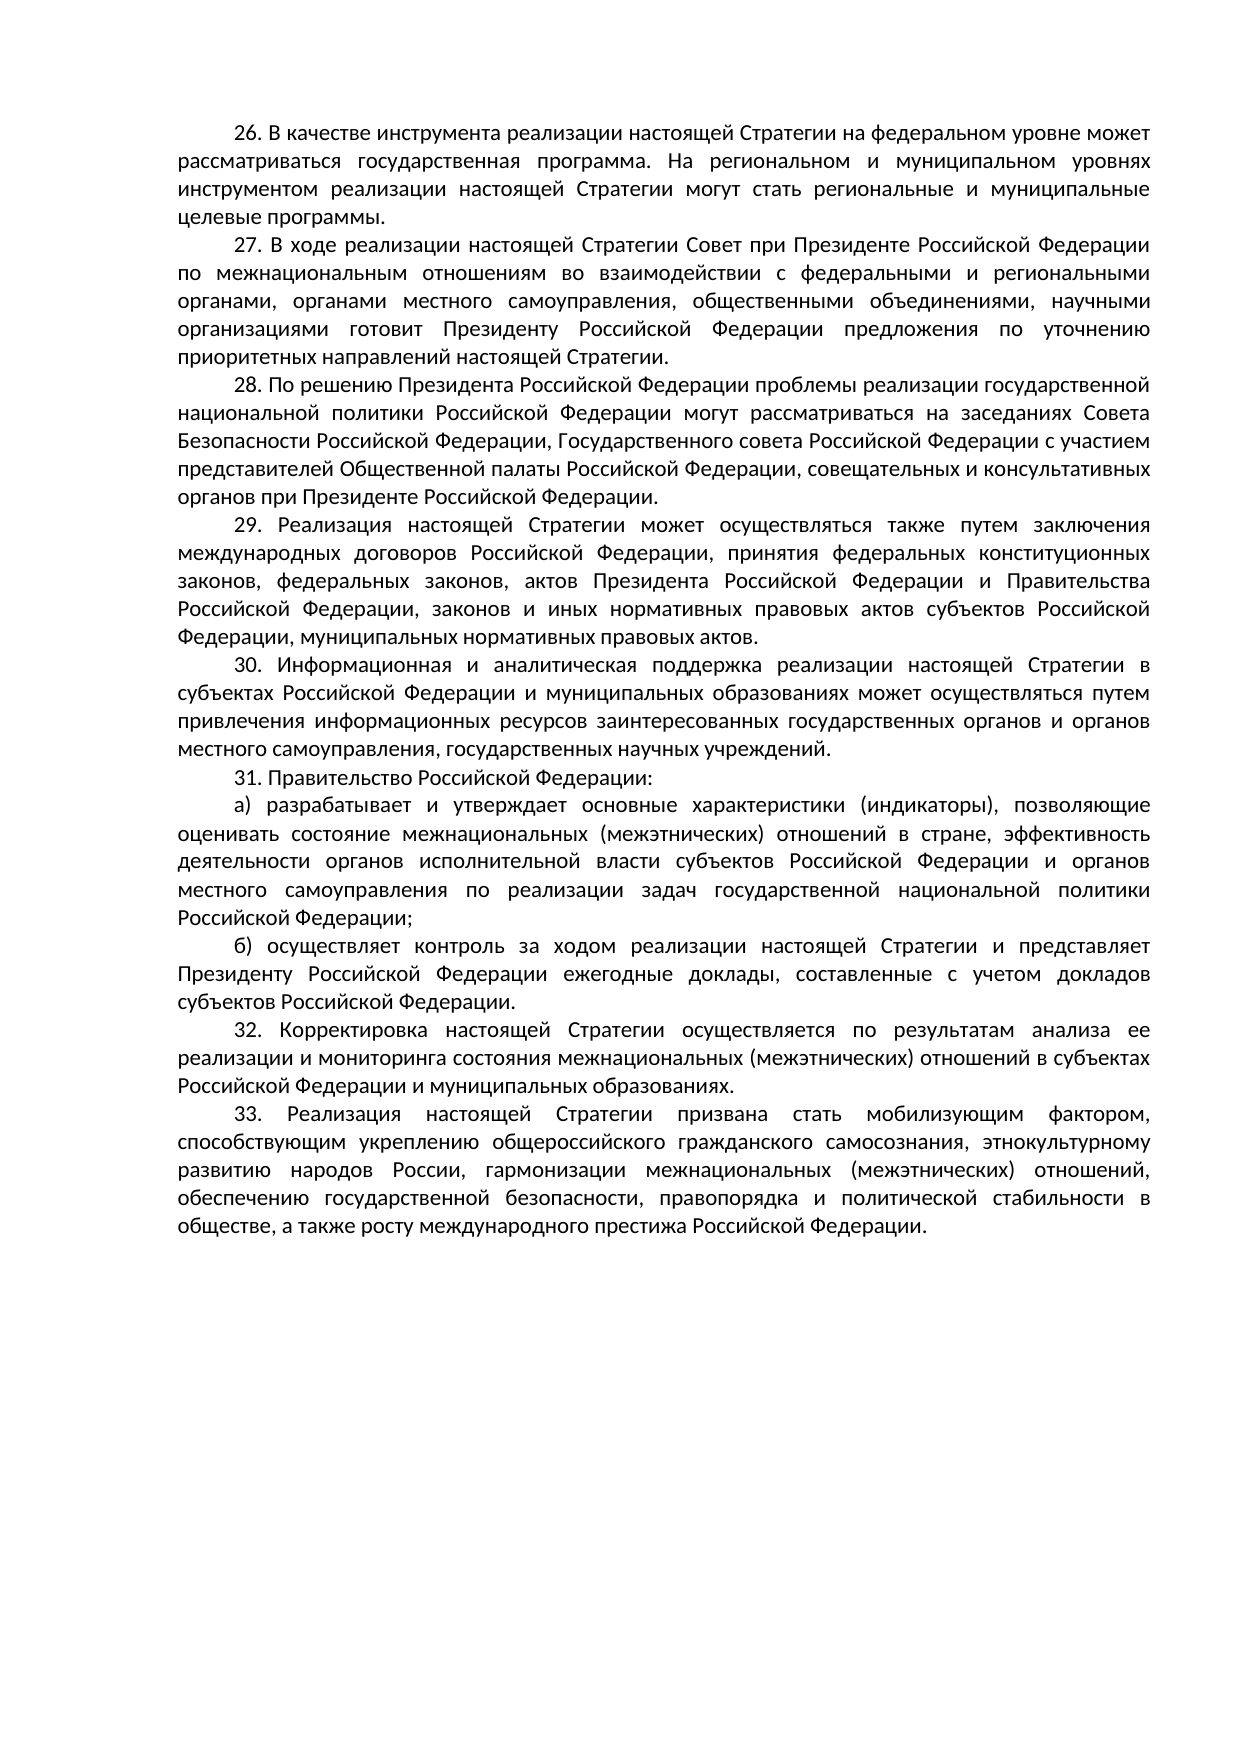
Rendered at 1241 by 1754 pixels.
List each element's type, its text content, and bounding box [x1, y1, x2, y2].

text 33. Реализация настоящей Стратегии призвана стать мобилизующим фактором, способствующим укреплению общероссийского гражданского самосознания, этнокультурному развитию народов России, гармонизации межнациональных (межэтнических) отношений, обеспечению государственной безопасности, правопорядка и политической стабильности в обществе, а также росту международного престижа Российской Федерации. [177, 1099, 1152, 1239]
text 32. Корректировка настоящей Стратегии осуществляется по результатам анализа ее реализации и мониторинга состояния межнациональных (межэтнических) отношений в субъектах Российской Федерации и муниципальных образованиях. [177, 1015, 1152, 1099]
text б) осуществляет контроль за ходом реализации настоящей Стратегии и представляет Президенту Российской Федерации ежегодные доклады, составленные с учетом докладов субъектов Российской Федерации. [177, 931, 1152, 1015]
text 27. В ходе реализации настоящей Стратегии Совет при Президенте Российской Федерации по межнациональным отношениям во взаимодействии с федеральными и региональными органами, органами местного самоуправления, общественными объединениями, научными организациями готовит Президенту Российской Федерации предложения по уточнению приоритетных направлений настоящей Стратегии. [177, 230, 1152, 370]
text 26. В качестве инструмента реализации настоящей Стратегии на федеральном уровне может рассматриваться государственная программа. На региональном и муниципальном уровнях инструментом реализации настоящей Стратегии могут стать региональные и муниципальные целевые программы. [177, 118, 1152, 230]
text 30. Информационная и аналитическая поддержка реализации настоящей Стратегии в субъектах Российской Федерации и муниципальных образованиях может осуществляться путем привлечения информационных ресурсов заинтересованных государственных органов и органов местного самоуправления, государственных научных учреждений. [177, 651, 1152, 763]
text 28. По решению Президента Российской Федерации проблемы реализации государственной национальной политики Российской Федерации могут рассматриваться на заседаниях Совета Безопасности Российской Федерации, Государственного совета Российской Федерации с участием представителей Общественной палаты Российской Федерации, совещательных и консультативных органов при Президенте Российской Федерации. [177, 370, 1152, 510]
text 31. Правительство Российской Федерации: [177, 763, 1152, 791]
text 29. Реализация настоящей Стратегии может осуществляться также путем заключения международных договоров Российской Федерации, принятия федеральных конституционных законов, федеральных законов, актов Президента Российской Федерации и Правительства Российской Федерации, законов и иных нормативных правовых актов субъектов Российской Федерации, муниципальных нормативных правовых актов. [177, 510, 1152, 651]
text а) разрабатывает и утверждает основные характеристики (индикаторы), позволяющие оценивать состояние межнациональных (межэтнических) отношений в стране, эффективность деятельности органов исполнительной власти субъектов Российской Федерации и органов местного самоуправления по реализации задач государственной национальной политики Российской Федерации; [177, 791, 1152, 931]
